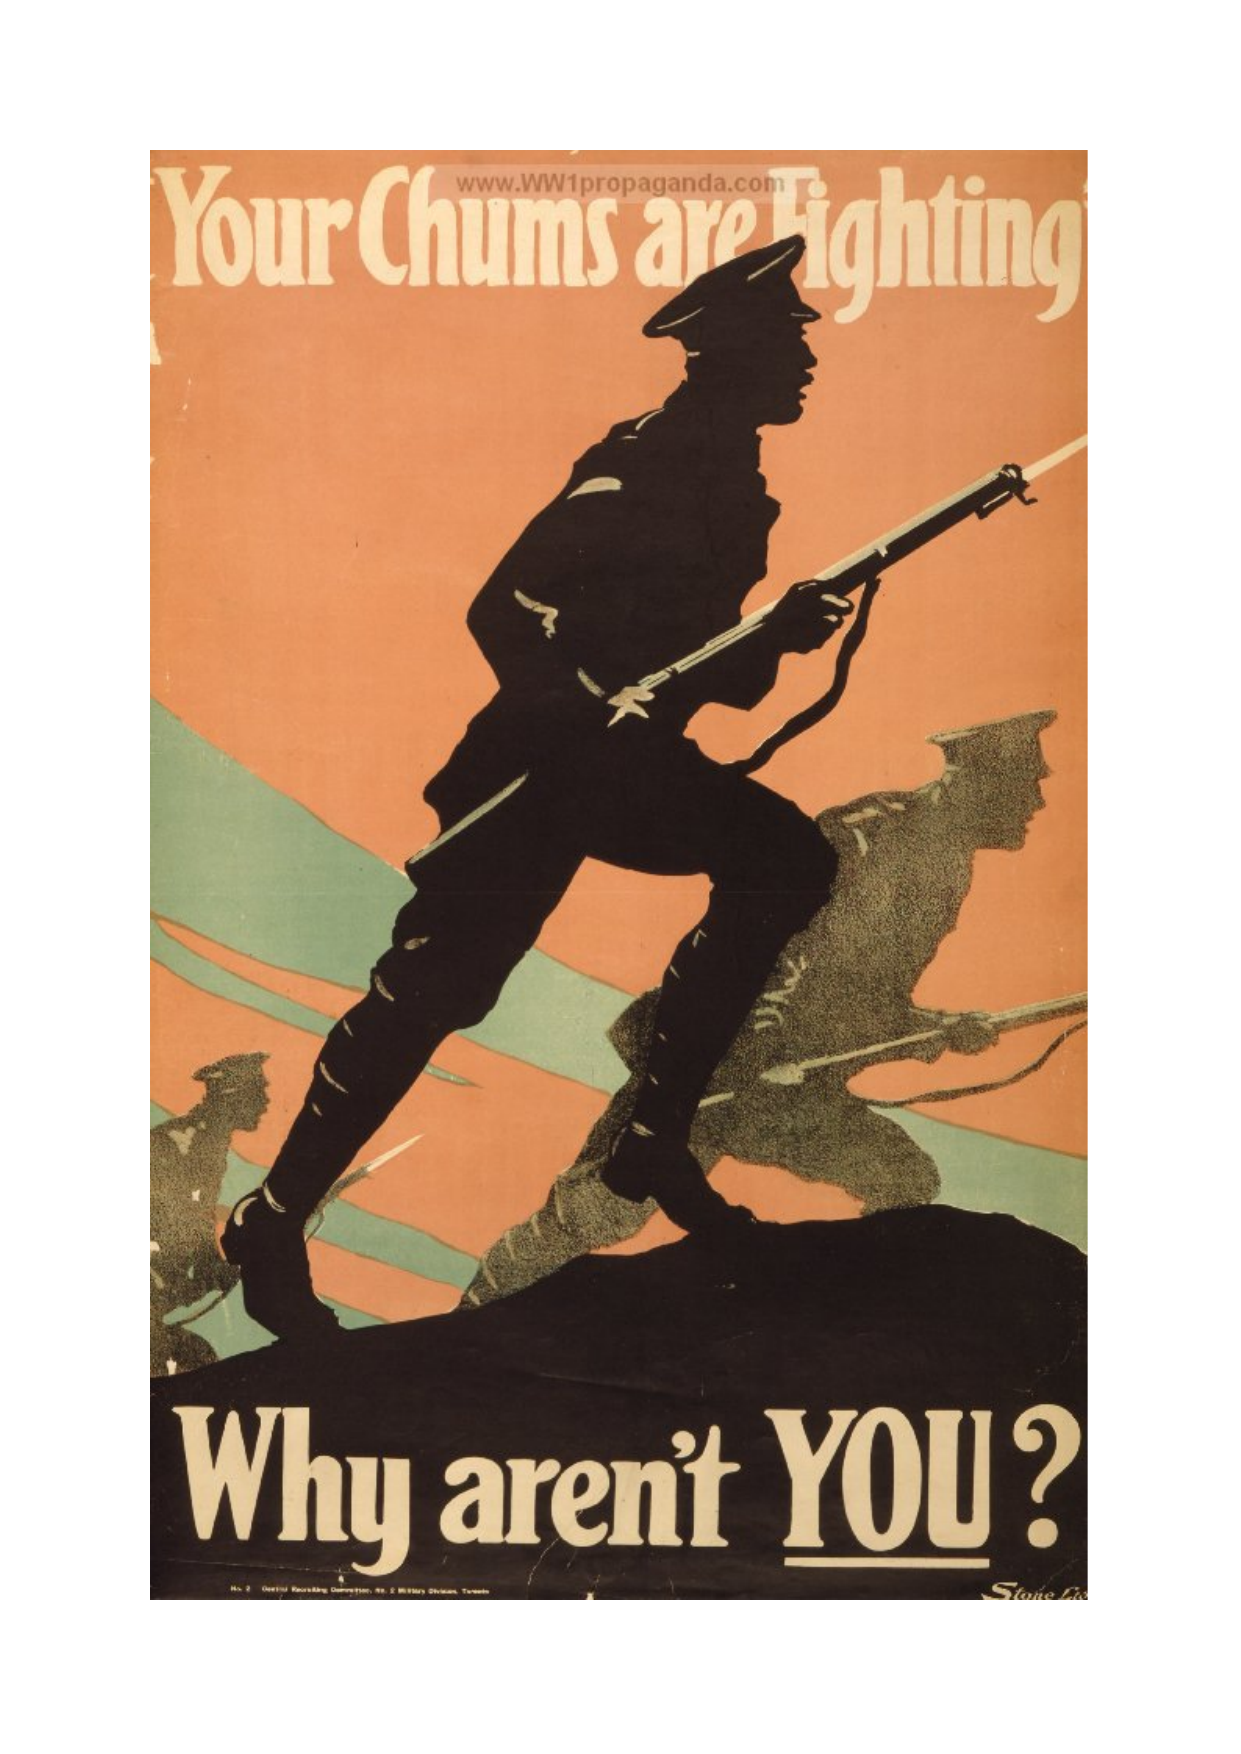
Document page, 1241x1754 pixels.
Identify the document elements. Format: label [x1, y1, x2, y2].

picture [150, 150, 1088, 1600]
